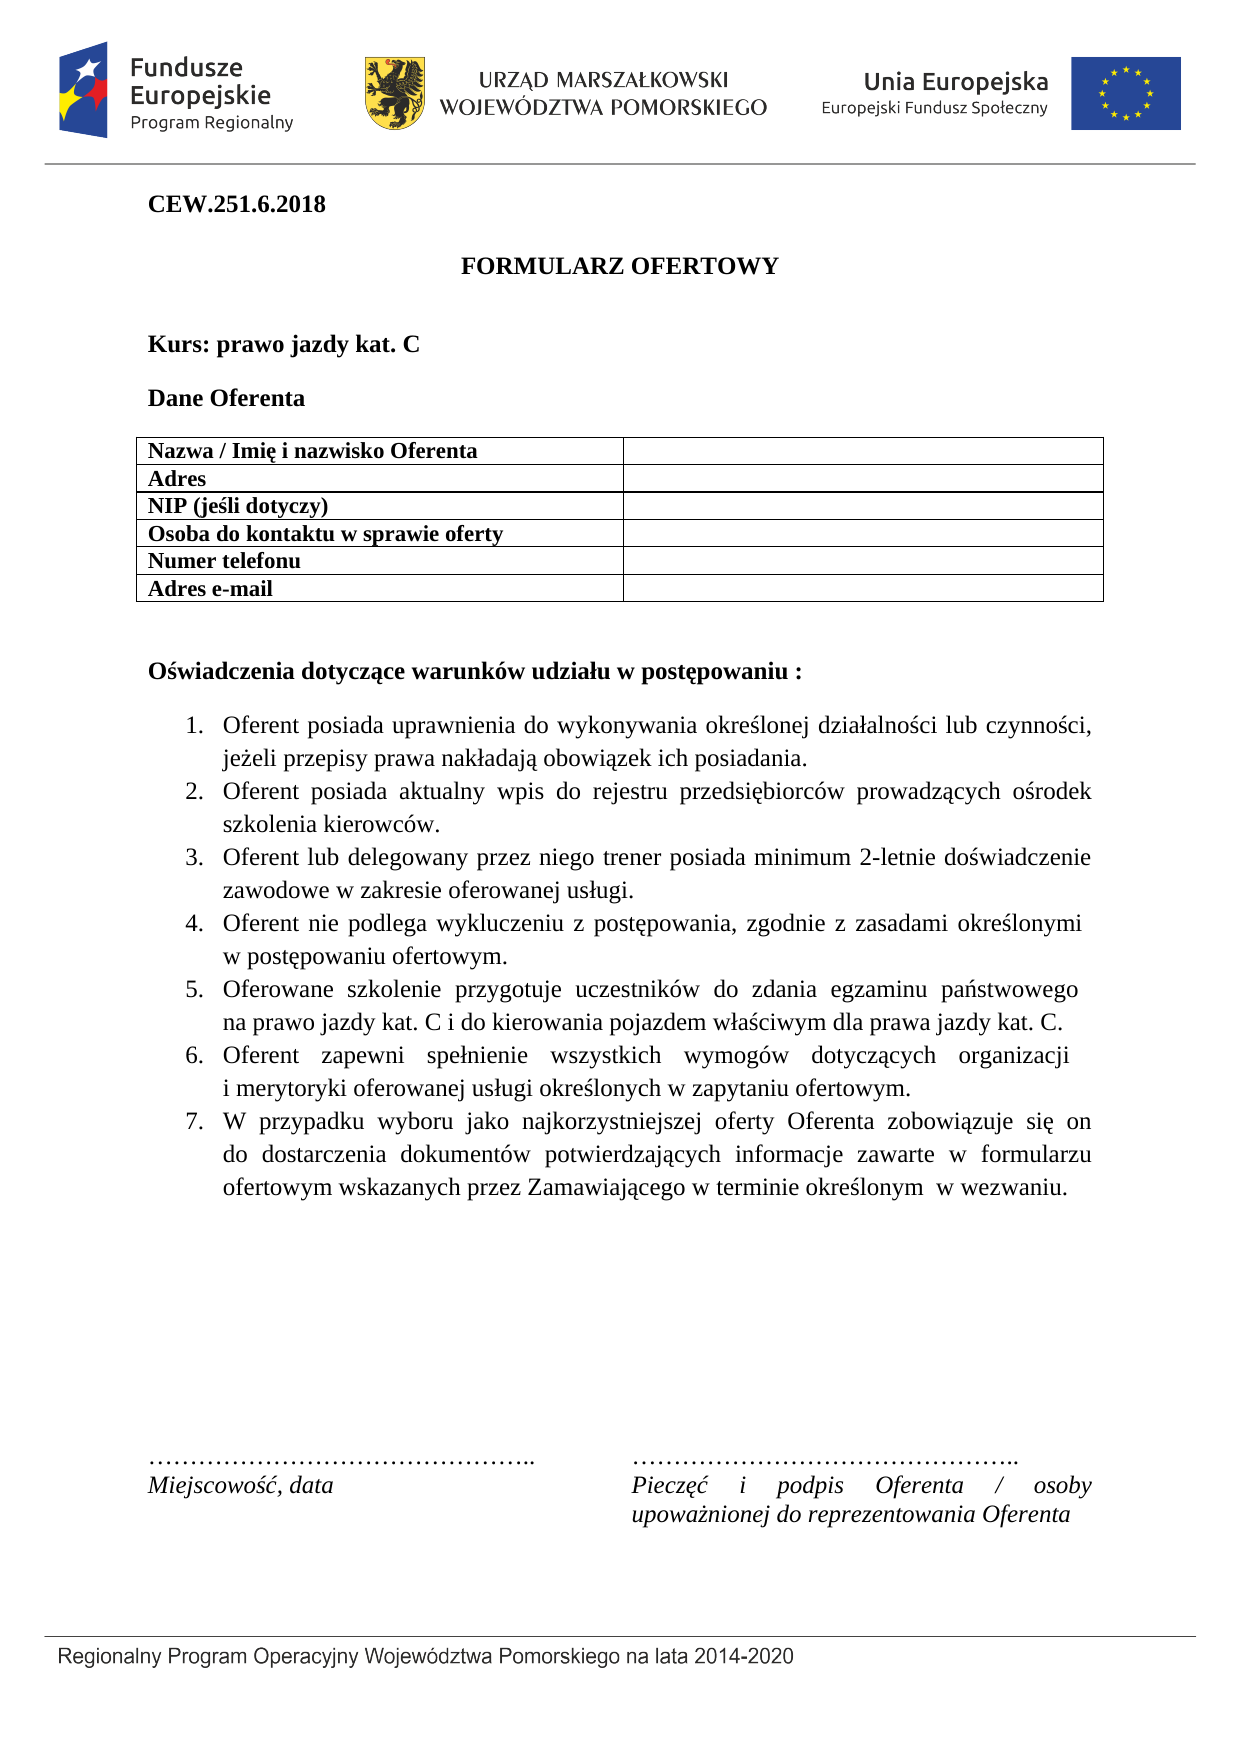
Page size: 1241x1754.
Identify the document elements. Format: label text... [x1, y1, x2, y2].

list Oferent posiada aktualny wpis do rejestru przedsiębiorców prowadzących ośrodek szkolenia kierowców. [185, 776, 1092, 837]
list Oferent zapewni spełnienie wszystkich wymogów dotyczących organizacji i merytoryki oferowanej usługi określonych w zapytaniu ofertowym. [185, 1040, 1092, 1102]
text CEW.251.6.2018 [148, 189, 1092, 218]
list Oferent posiada uprawnienia do wykonywania określonej działalności lub czynności, jeżeli przepisy prawa nakładają obowiązek ich posiadania. [185, 710, 1092, 771]
table_cell Adres e-mail [137, 575, 623, 601]
table_cell Adres [137, 465, 623, 491]
table_cell Pieczęć i podpis Oferenta / osoby upoważnionej do reprezentowania Oferenta [620, 1470, 1104, 1527]
list Oferent lub delegowany przez niego trener posiada minimum 2-letnie doświadczenie zawodowe w zakresie oferowanej usługi. [185, 842, 1092, 903]
table_cell NIP (jeśli dotyczy) [137, 493, 623, 519]
list W przypadku wyboru jako najkorzystniejszej oferty Oferenta zobowiązuje się on do dostarczenia dokumentów potwierdzających informacje zawarte w formularzu ofertowym wskazanych przez Zamawiającego w terminie określonym w wezwaniu. [185, 1106, 1092, 1201]
table_cell Osoba do kontaktu w sprawie oferty [137, 520, 623, 546]
list Oferowane szkolenie przygotuje uczestników do zdania egzaminu państwowego na prawo jazdy kat. C i do kierowania pojazdem właściwym dla prawa jazdy kat. C. [185, 974, 1092, 1036]
table_header ……………………………………….. [620, 1441, 1104, 1470]
picture [44, 1636, 1197, 1668]
table_cell Miejscowość, data [136, 1470, 620, 1527]
table_header ……………………………………….. [136, 1441, 620, 1470]
text FORMULARZ OFERTOWY [148, 251, 1092, 280]
text Oświadczenia dotyczące warunków udziału w postępowaniu : [148, 656, 1092, 684]
table_header Nazwa / Imię i nazwisko Oferenta [137, 438, 623, 464]
table_cell Numer telefonu [137, 547, 623, 573]
text Kurs: prawo jazdy kat. C [148, 329, 1092, 358]
table_cell [624, 520, 1103, 546]
list Oferent nie podlega wykluczeniu z postępowania, zgodnie z zasadami określonymi w postępowaniu ofertowym. [185, 908, 1092, 969]
table_header [624, 438, 1103, 464]
table_cell [624, 493, 1103, 519]
table_cell [624, 575, 1103, 601]
table_cell [624, 465, 1103, 491]
text Dane Oferenta [148, 383, 1092, 411]
table_cell [624, 547, 1103, 573]
picture [44, 41, 1196, 165]
